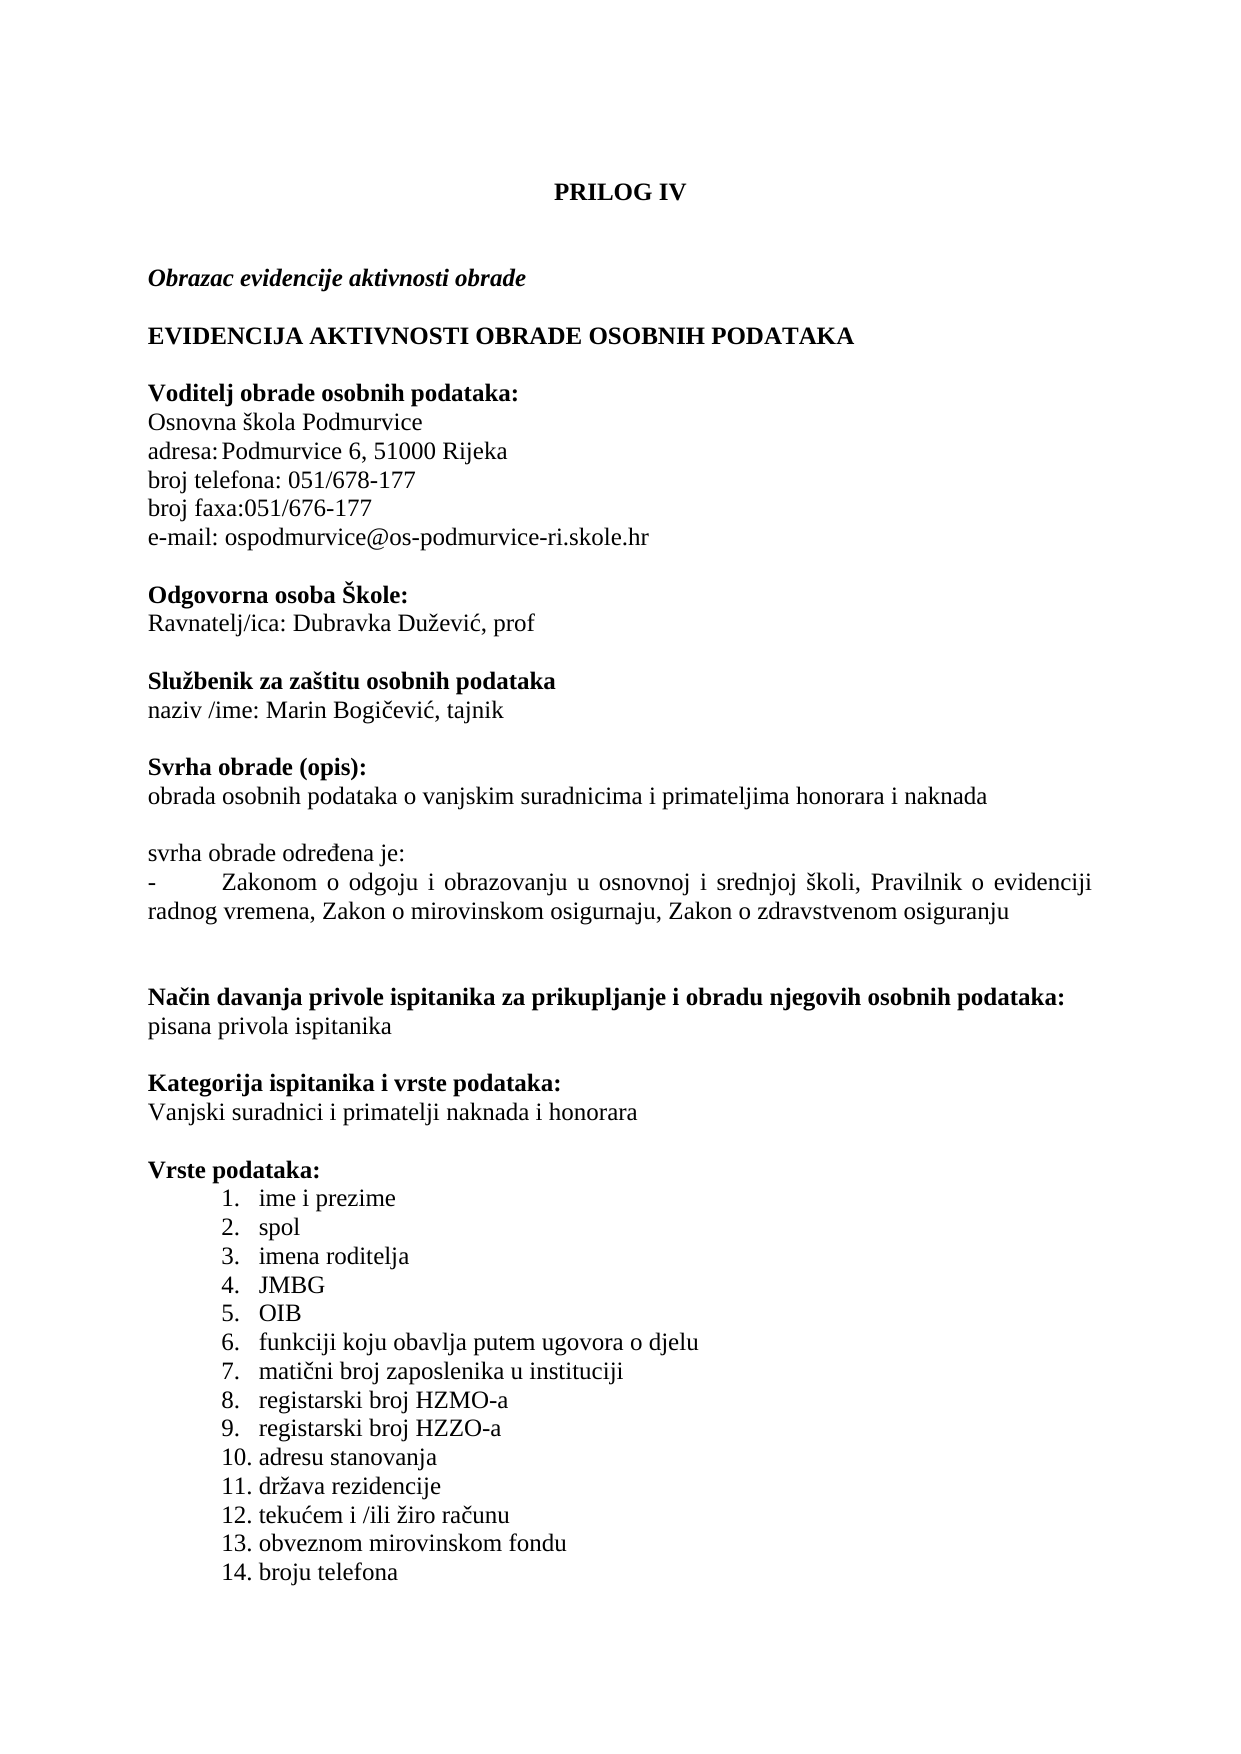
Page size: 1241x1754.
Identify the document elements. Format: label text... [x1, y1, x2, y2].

list registarski broj HZMO-a [221, 1385, 1093, 1413]
list JMBG [221, 1270, 1093, 1298]
text Kategorija ispitanika i vrste podataka: [148, 1068, 1093, 1097]
text naziv /ime: Marin Bogičević, tajnik [148, 695, 1093, 723]
text e-mail: ospodmurvice@os-podmurvice-ri.skole.hr [148, 522, 1093, 551]
list matični broj zaposlenika u instituciji [221, 1356, 1093, 1385]
list tekućem i /ili žiro računu [221, 1500, 1093, 1528]
text Vrste podataka: [148, 1155, 1093, 1183]
text broj telefona: 051/678-177 [148, 465, 1093, 493]
text Svrha obrade (opis): [148, 752, 1093, 781]
list funkciji koju obavlja putem ugovora o djelu [221, 1327, 1093, 1356]
text Ravnatelj/ica: Dubravka Dužević, prof [148, 608, 1093, 637]
text Obrazac evidencije aktivnosti obrade [148, 263, 1093, 292]
text PRILOG IV [148, 177, 1093, 206]
list država rezidencije [221, 1471, 1093, 1500]
list ime i prezime [221, 1183, 1093, 1212]
text EVIDENCIJA AKTIVNOSTI OBRADE OSOBNIH PODATAKA [148, 321, 1093, 350]
list obveznom mirovinskom fondu [221, 1528, 1093, 1557]
list adresu stanovanja [221, 1442, 1093, 1471]
list registarski broj HZZO-a [221, 1413, 1093, 1442]
text Osnovna škola Podmurvice [148, 407, 1093, 436]
text svrha obrade određena je: [148, 838, 1093, 867]
text Vanjski suradnici i primatelji naknada i honorara [148, 1097, 1093, 1126]
text obrada osobnih podataka o vanjskim suradnicima i primateljima honorara i naknada [148, 781, 1093, 810]
list broju telefona [221, 1557, 1093, 1586]
list spol [221, 1212, 1093, 1241]
text Način davanja privole ispitanika za prikupljanje i obradu njegovih osobnih podataka: [148, 982, 1093, 1011]
text adresa: Podmurvice 6, 51000 Rijeka [148, 436, 1093, 465]
text pisana privola ispitanika [148, 1011, 1093, 1040]
list OIB [221, 1298, 1093, 1327]
text - Zakonom o odgoju i obrazovanju u osnovnoj i srednjoj školi, Pravilnik o evidenciji radnog vremena, Zakon o mirovinskom osigurnaju, Zakon o zdravstvenom osiguranju [148, 867, 1093, 925]
text Odgovorna osoba Škole: [148, 580, 1093, 608]
text Službenik za zaštitu osobnih podataka [148, 666, 1093, 695]
list imena roditelja [221, 1241, 1093, 1270]
text Voditelj obrade osobnih podataka: [148, 378, 1093, 407]
text broj faxa:051/676-177 [148, 493, 1093, 522]
